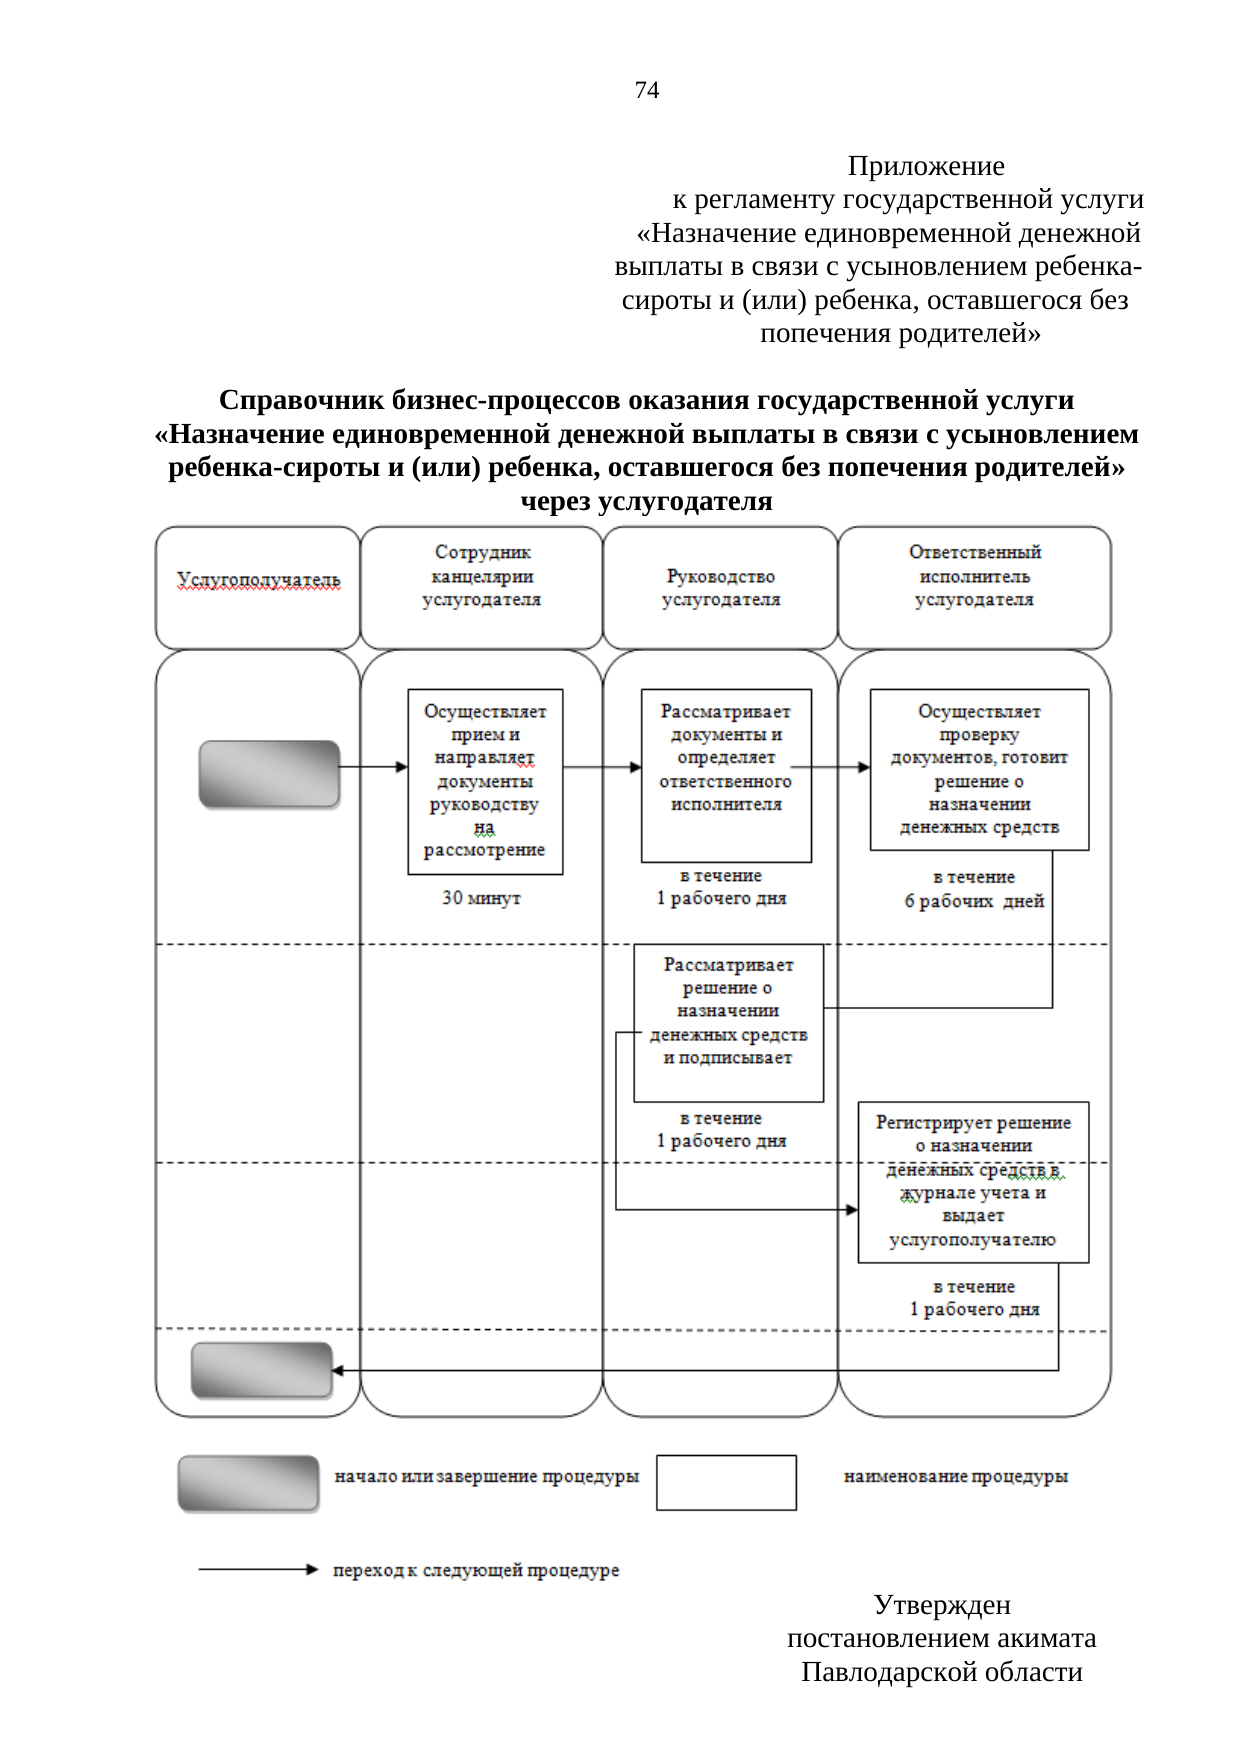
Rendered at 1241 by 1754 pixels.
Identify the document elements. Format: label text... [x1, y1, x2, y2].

text сироты и (или) ребенка, оставшегося без [148, 282, 1146, 315]
text Приложение [148, 148, 1146, 181]
text «Назначение единовременной денежной [148, 215, 1146, 248]
text к регламенту государственной услуги [148, 181, 1146, 215]
text «Назначение единовременной денежной выплаты в связи с усыновлением ребенка-сироты и (или) ребенка, оставшегося без попечения родителей» через услугодателя [148, 416, 1146, 517]
text выплаты в связи с усыновлением ребенка- [148, 248, 1146, 282]
text попечения родителей» [148, 315, 1146, 349]
picture [147, 516, 1137, 1587]
text постановлением акимата Павлодарской области [738, 1621, 1146, 1688]
text Справочник бизнес-процессов оказания государственной услуги [148, 382, 1146, 416]
text Утвержден [738, 1587, 1146, 1621]
